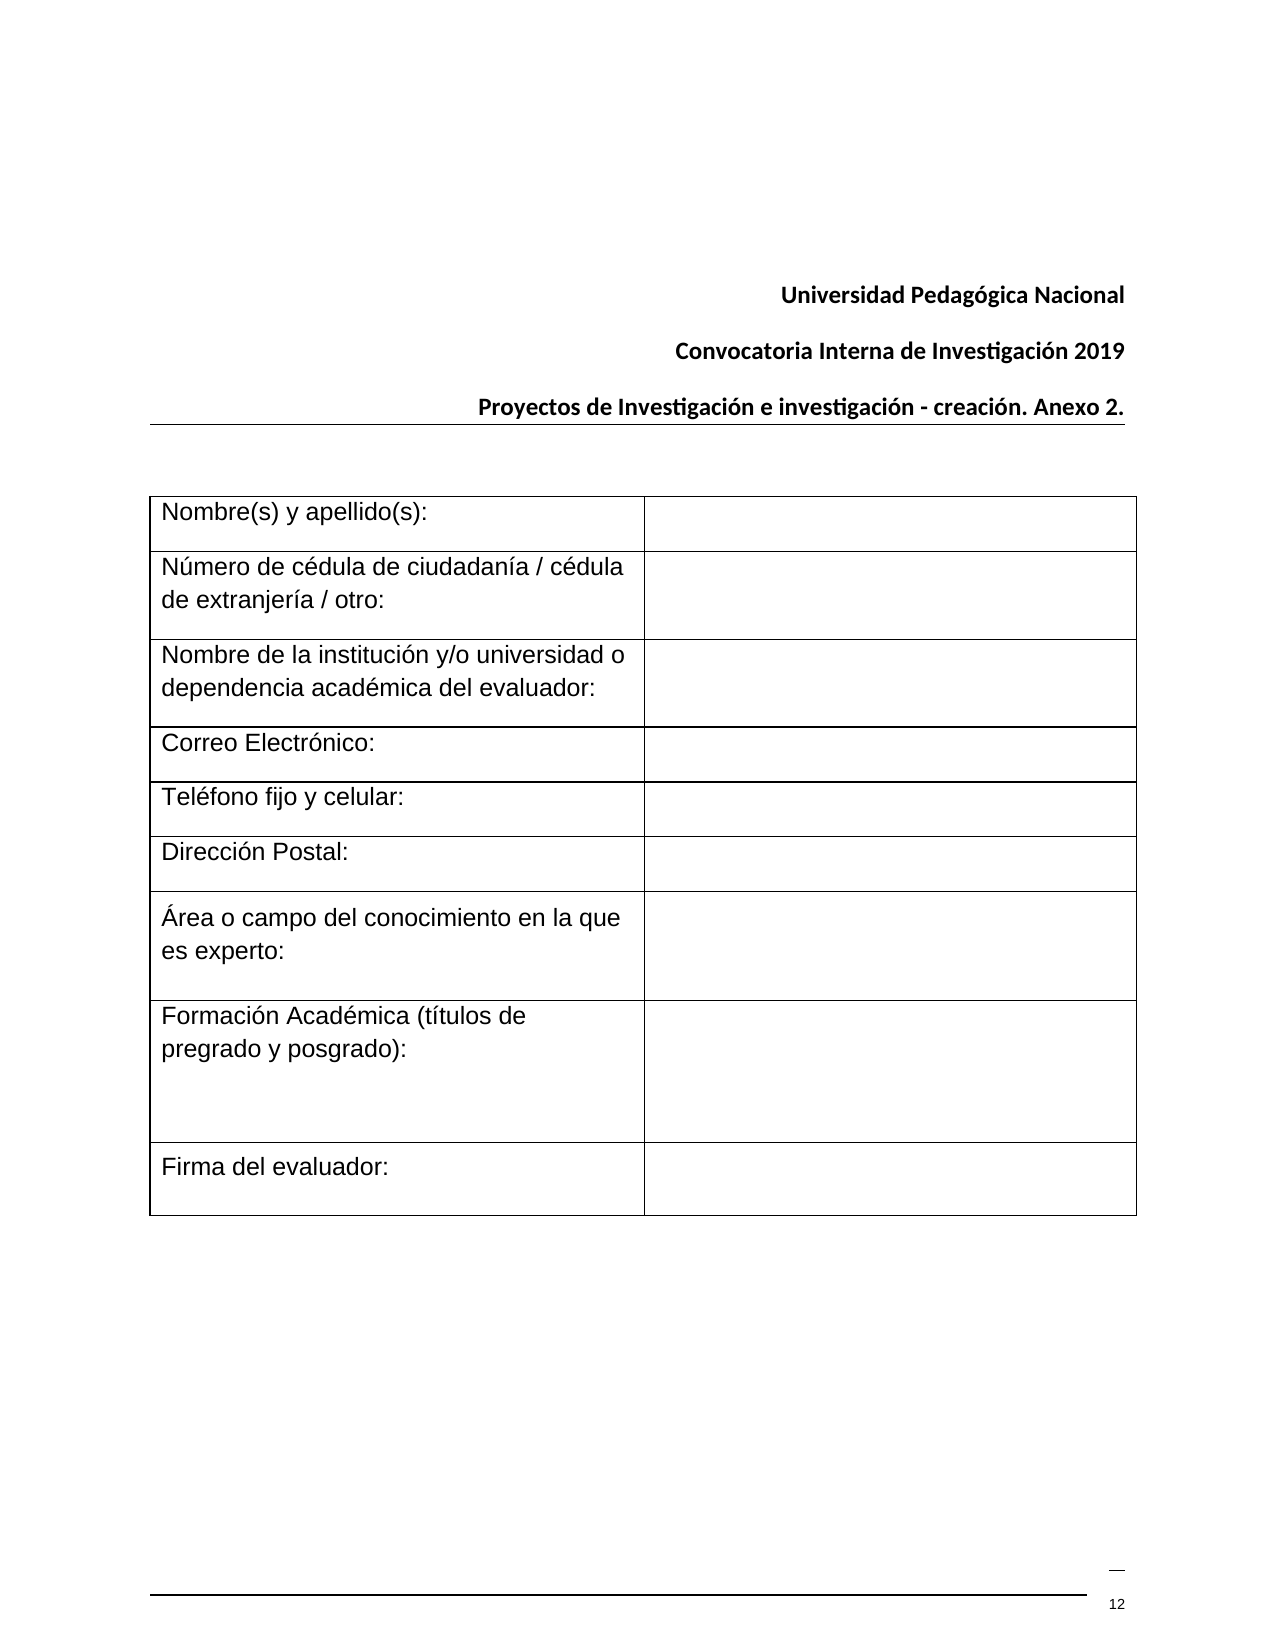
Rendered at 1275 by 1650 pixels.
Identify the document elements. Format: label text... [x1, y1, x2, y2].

table_header Nombre(s) y apellido(s): [151, 497, 644, 551]
table_cell Teléfono fijo y celular: [151, 783, 644, 836]
table_cell [645, 1001, 1136, 1142]
table_cell [645, 892, 1136, 1000]
table_cell Número de cédula de ciudadanía / cédula de extranjería / otro: [151, 552, 644, 638]
table_cell [645, 783, 1136, 836]
table_cell Área o campo del conocimiento en la que es experto: [151, 892, 644, 1000]
table_cell [645, 640, 1136, 726]
table_cell Dirección Postal: [151, 837, 644, 891]
table_cell [645, 552, 1136, 638]
table_header [645, 497, 1136, 551]
table_cell Nombre de la institución y/o universidad o dependencia académica del evaluador: [151, 640, 644, 726]
table_cell Firma del evaluador: [151, 1143, 644, 1215]
table_cell [645, 728, 1136, 781]
table_cell Correo Electrónico: [151, 728, 644, 781]
table_cell Formación Académica (títulos de pregrado y posgrado): [151, 1001, 644, 1142]
table_cell [645, 1143, 1136, 1215]
table_cell [645, 837, 1136, 891]
